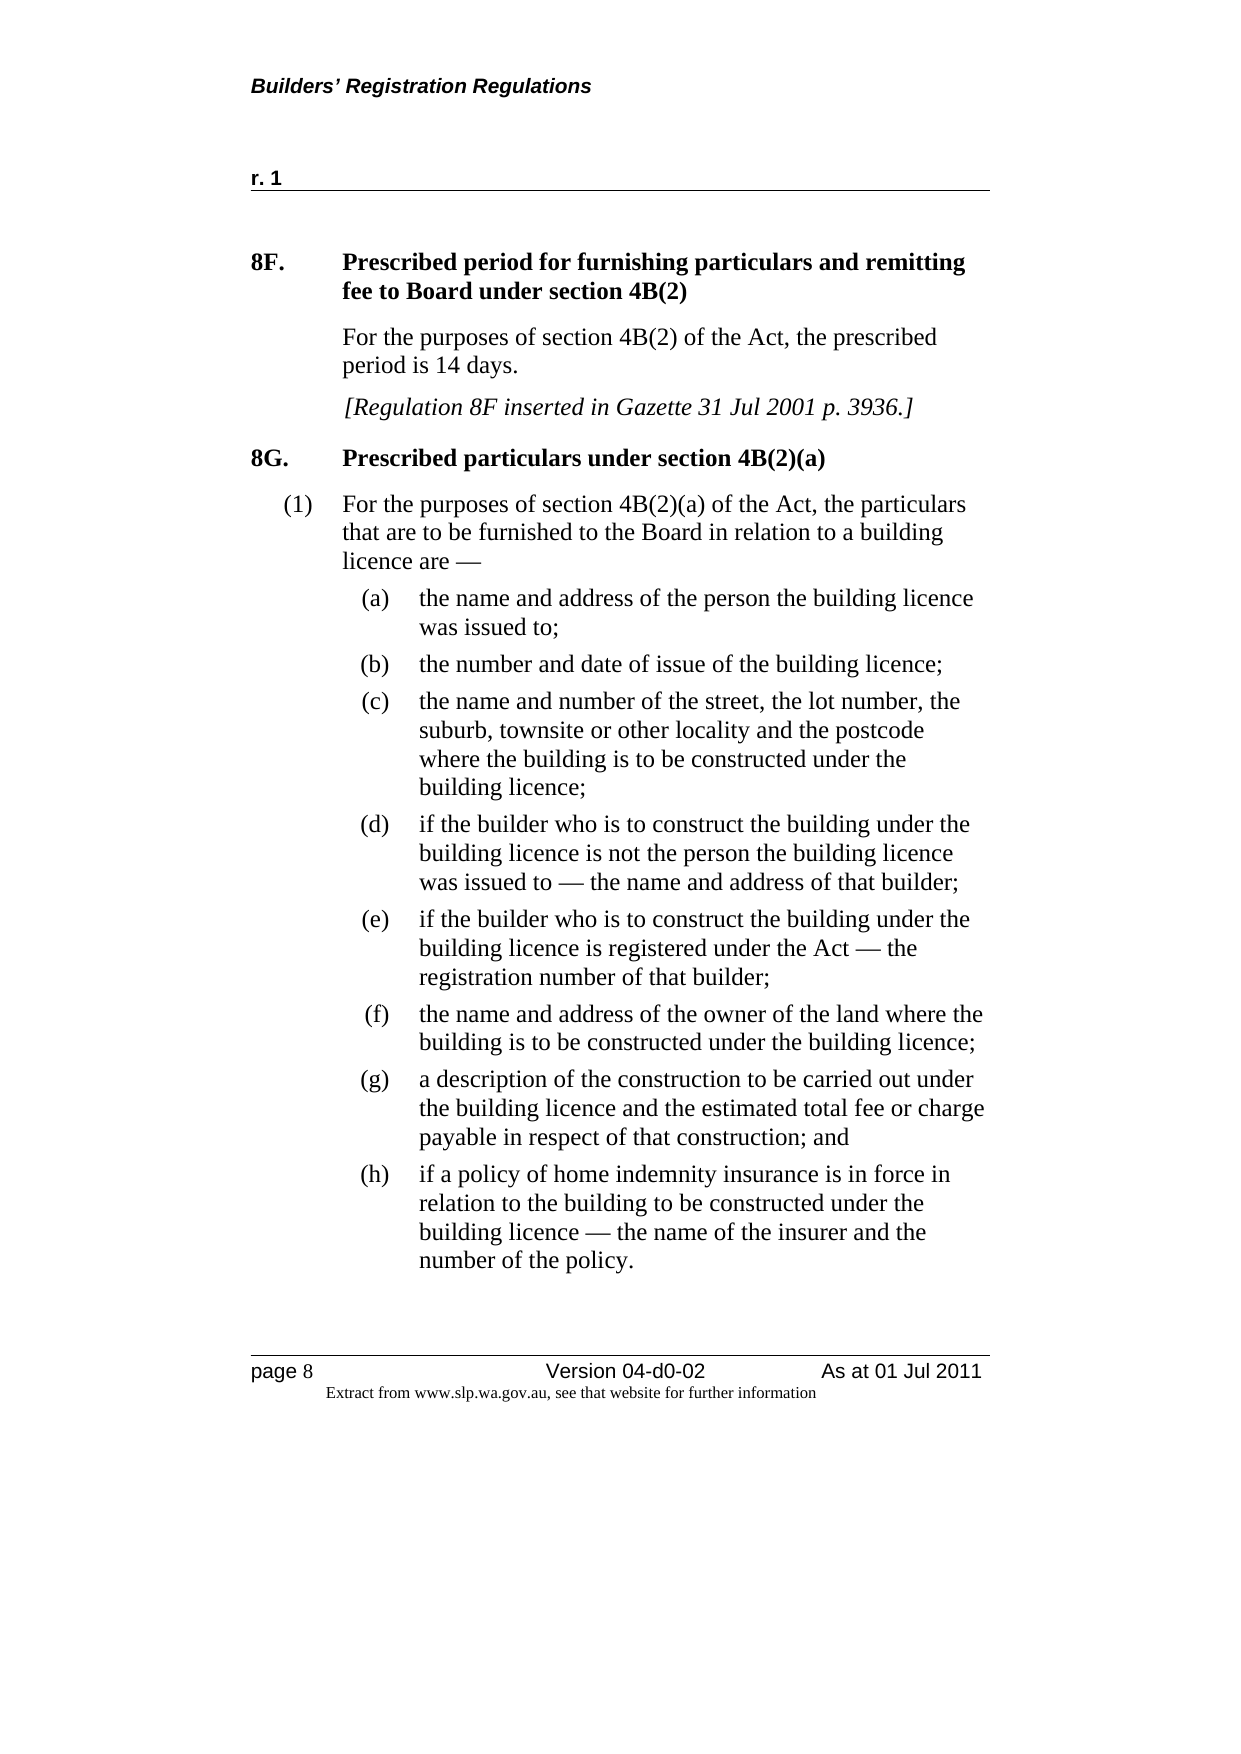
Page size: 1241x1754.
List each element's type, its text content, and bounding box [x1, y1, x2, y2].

text (b) the number and date of issue of the building licence; [251, 649, 990, 678]
text For the purposes of section 4B(2) of the Act, the prescribed period is 14 days. [251, 322, 990, 379]
text (h) if a policy of home indemnity insurance is in force in relation to the building to be constructed under the building licence — the name of the insurer and the number of the policy. [251, 1159, 990, 1274]
subtitle 8G. Prescribed particulars under section 4B(2)(a) [251, 443, 990, 472]
text (g) a description of the construction to be carried out under the building licence and the estimated total fee or charge payable in respect of that construction; and [251, 1064, 990, 1151]
text [Regulation 8F inserted in Gazette 31 Jul 2001 p. 3936.] [251, 392, 990, 420]
text (d) if the builder who is to construct the building under the building licence is not the person the building licence was issued to — the name and address of that builder; [251, 809, 990, 896]
subtitle 8F. Prescribed period for furnishing particulars and remitting fee to Board under section 4B(2) [251, 247, 990, 305]
text (a) the name and address of the person the building licence was issued to; [251, 583, 990, 641]
text (f) the name and address of the owner of the land where the building is to be constructed under the building licence; [251, 999, 990, 1056]
text (1) For the purposes of section 4B(2)(a) of the Act, the particulars that are to be furnished to the Board in relation to a building licence are — [251, 489, 990, 575]
text (c) the name and number of the street, the lot number, the suburb, townsite or other locality and the postcode where the building is to be constructed under the building licence; [251, 686, 990, 801]
text (e) if the builder who is to construct the building under the building licence is registered under the Act — the registration number of that builder; [251, 904, 990, 990]
